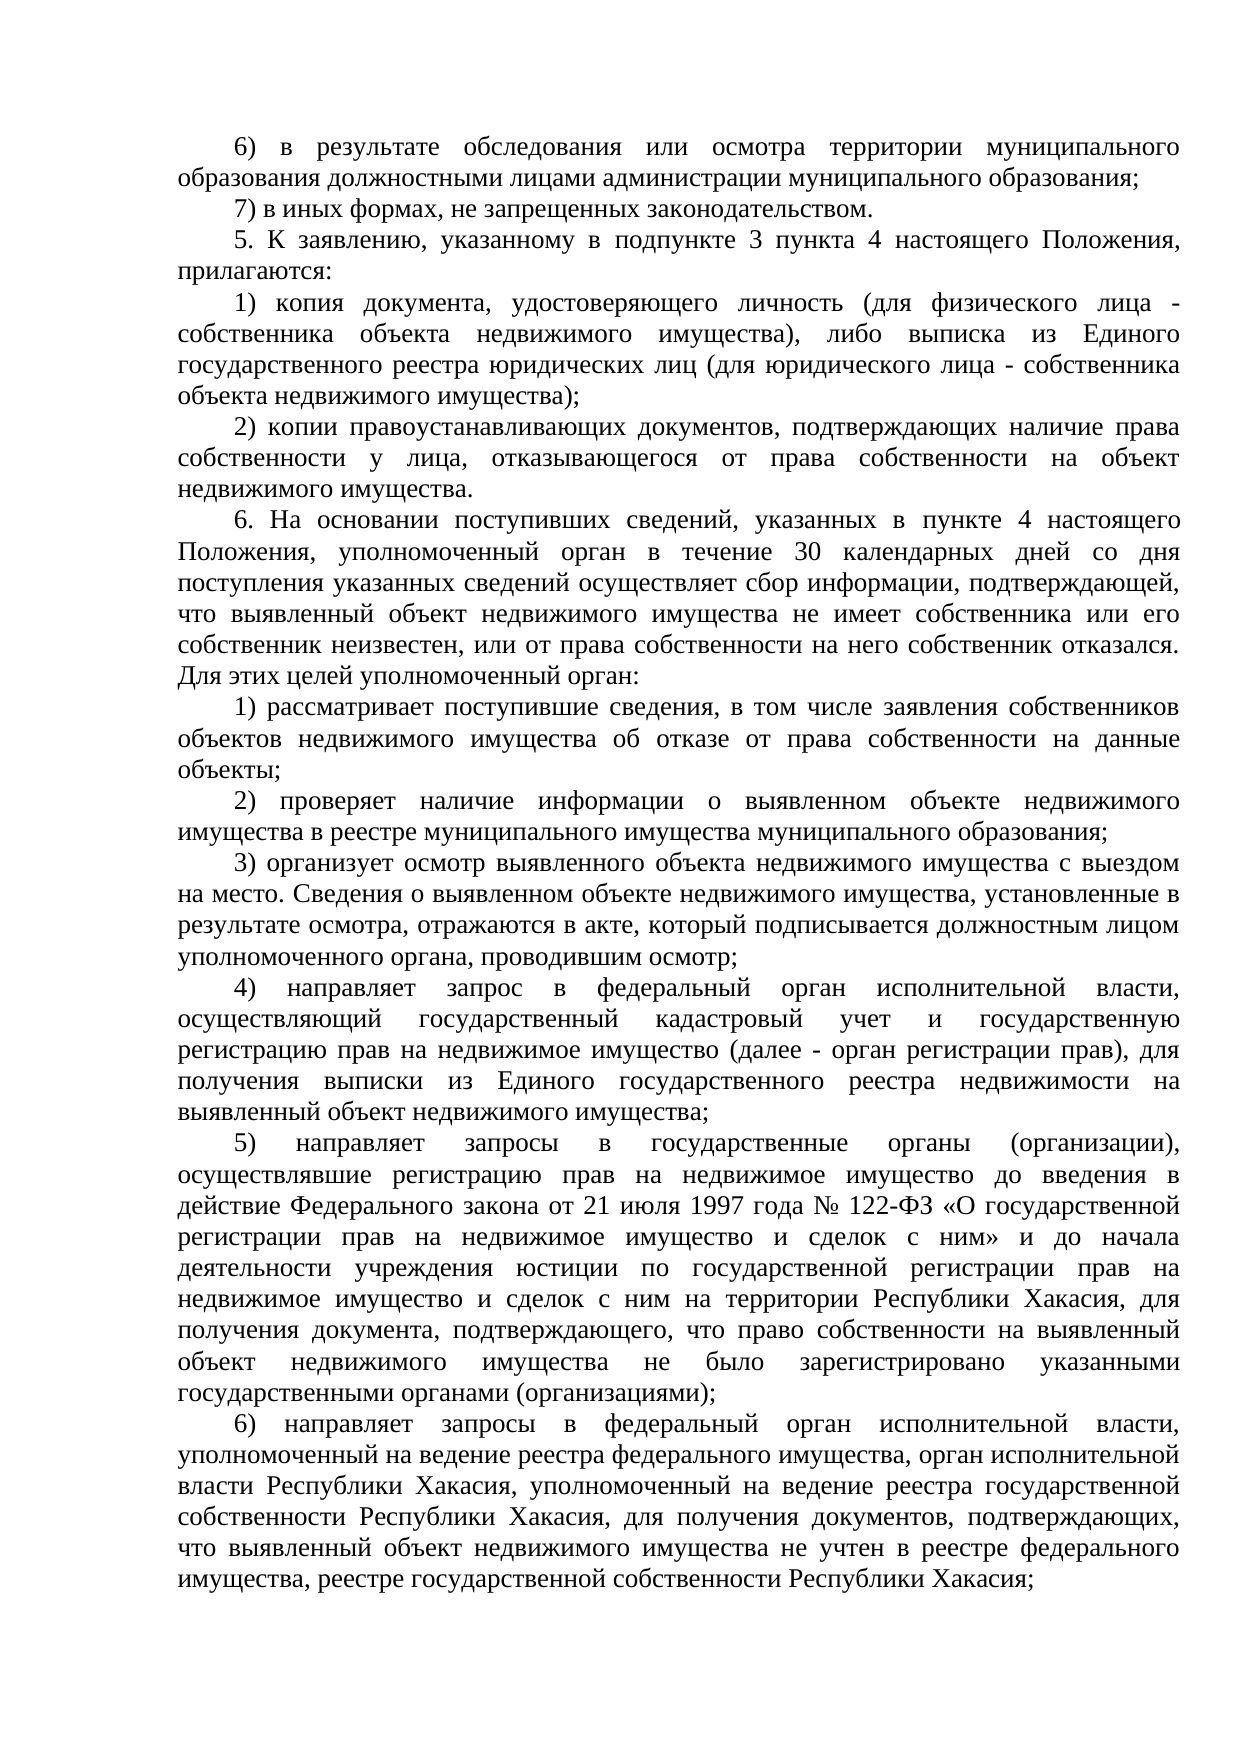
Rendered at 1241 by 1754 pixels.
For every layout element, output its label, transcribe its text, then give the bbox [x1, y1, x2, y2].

text 1) копия документа, удостоверяющего личность (для физического лица - собственника объекта недвижимого имущества), либо выписка из Единого государственного реестра юридических лиц (для юридического лица - собственника объекта недвижимого имущества); [177, 286, 1181, 410]
text 7) в иных формах, не запрещенных законодательством. [177, 192, 1181, 223]
text 6) в результате обследования или осмотра территории муниципального образования должностными лицами администрации муниципального образования; [177, 130, 1181, 192]
text 1) рассматривает поступившие сведения, в том числе заявления собственников объектов недвижимого имущества об отказе от права собственности на данные объекты; [177, 691, 1181, 784]
text 2) копии правоустанавливающих документов, подтверждающих наличие права собственности у лица, отказывающегося от права собственности на объект недвижимого имущества. [177, 410, 1181, 504]
text 6) направляет запросы в федеральный орган исполнительной власти, уполномоченный на ведение реестра федерального имущества, орган исполнительной власти Республики Хакасия, уполномоченный на ведение реестра государственной собственности Республики Хакасия, для получения документов, подтверждающих, что выявленный объект недвижимого имущества не учтен в реестре федерального имущества, реестре государственной собственности Республики Хакасия; [177, 1407, 1181, 1594]
text 5) направляет запросы в государственные органы (организации), осуществлявшие регистрацию прав на недвижимое имущество до введения в действие Федерального закона от 21 июля 1997 года № 122-ФЗ «О государственной регистрации прав на недвижимое имущество и сделок с ним» и до начала деятельности учреждения юстиции по государственной регистрации прав на недвижимое имущество и сделок с ним на территории Республики Хакасия, для получения документа, подтверждающего, что право собственности на выявленный объект недвижимого имущества не было зарегистрировано указанными государственными органами (организациями); [177, 1127, 1181, 1407]
text 5. К заявлению, указанному в подпункте 3 пункта 4 настоящего Положения, прилагаются: [177, 223, 1181, 286]
text 4) направляет запрос в федеральный орган исполнительной власти, осуществляющий государственный кадастровый учет и государственную регистрацию прав на недвижимое имущество (далее - орган регистрации прав), для получения выписки из Единого государственного реестра недвижимости на выявленный объект недвижимого имущества; [177, 971, 1181, 1127]
text 6. На основании поступивших сведений, указанных в пункте 4 настоящего Положения, уполномоченный орган в течение 30 календарных дней со дня поступления указанных сведений осуществляет сбор информации, подтверждающей, что выявленный объект недвижимого имущества не имеет собственника или его собственник неизвестен, или от права собственности на него собственник отказался. Для этих целей уполномоченный орган: [177, 504, 1181, 691]
text 3) организует осмотр выявленного объекта недвижимого имущества с выездом на место. Сведения о выявленном объекте недвижимого имущества, установленные в результате осмотра, отражаются в акте, который подписывается должностным лицом уполномоченного органа, проводившим осмотр; [177, 846, 1181, 971]
text 2) проверяет наличие информации о выявленном объекте недвижимого имущества в реестре муниципального имущества муниципального образования; [177, 784, 1181, 846]
